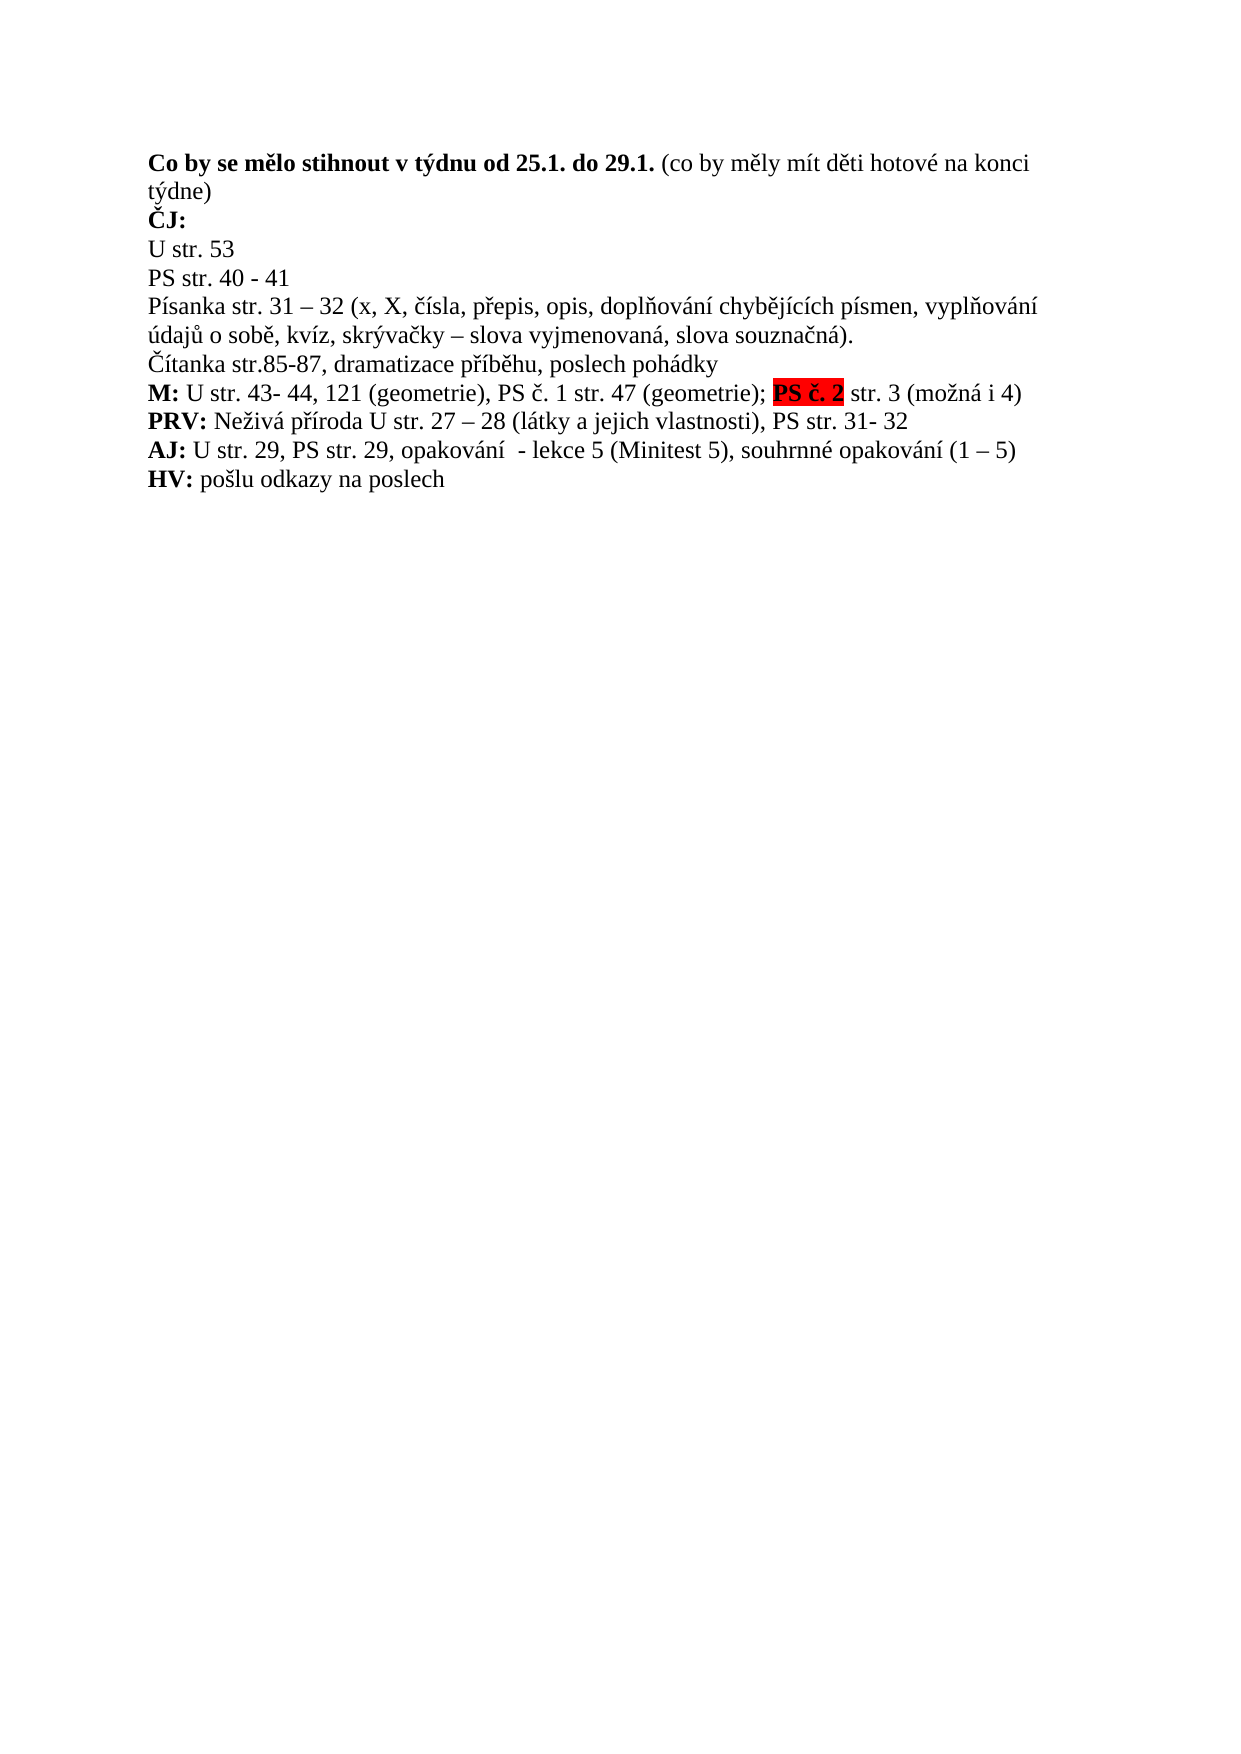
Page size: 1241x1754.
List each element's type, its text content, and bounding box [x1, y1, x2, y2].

text ČJ: [148, 205, 1093, 234]
text PRV: Neživá příroda U str. 27 – 28 (látky a jejich vlastnosti), PS str. 31- 32 [148, 406, 1093, 435]
text PS str. 40 - 41 [148, 263, 1093, 291]
text U str. 53 [148, 234, 1093, 263]
text AJ: U str. 29, PS str. 29, opakování - lekce 5 (Minitest 5), souhrnné opakování (1 – 5) [148, 435, 1093, 464]
text M: U str. 43- 44, 121 (geometrie), PS č. 1 str. 47 (geometrie); PS č. 2 str. 3 (možná i 4) [844, 378, 1093, 406]
text M: U str. 43- 44, 121 (geometrie), PS č. 1 str. 47 (geometrie); PS č. 2 str. 3 (možná i 4) [148, 378, 773, 406]
text HV: pošlu odkazy na poslech [148, 464, 1093, 493]
text Písanka str. 31 – 32 (x, X, čísla, přepis, opis, doplňování chybějících písmen, vyplňování údajů o sobě, kvíz, skrývačky – slova vyjmenovaná, slova souznačná). [148, 291, 1093, 349]
text Čítanka str.85-87, dramatizace příběhu, poslech pohádky [148, 349, 1093, 378]
text Co by se mělo stihnout v týdnu od 25.1. do 29.1. (co by měly mít děti hotové na konci týdne) [148, 148, 1093, 205]
